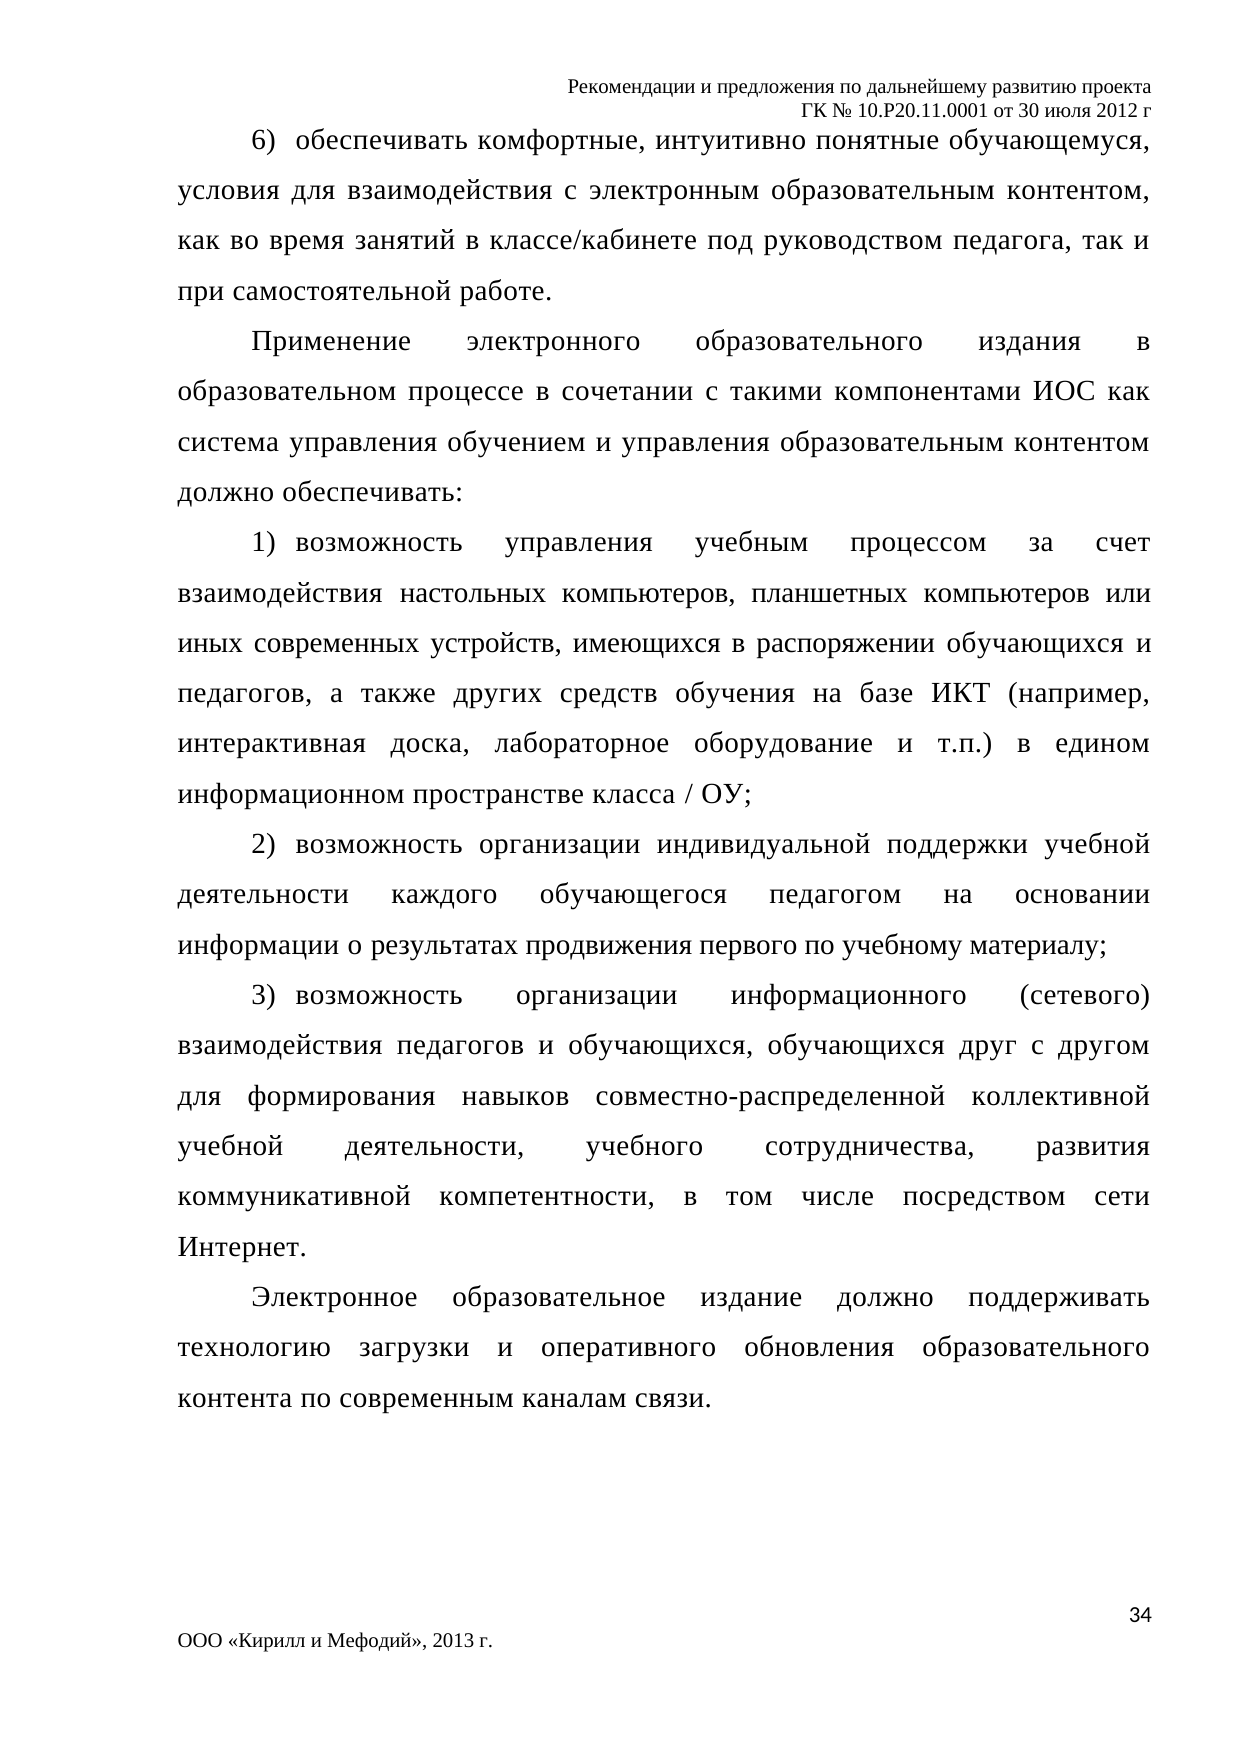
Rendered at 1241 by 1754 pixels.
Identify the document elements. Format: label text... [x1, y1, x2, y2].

text Электронное образовательное издание должно поддерживать технологию загрузки и оперативного обновления образовательного контента по современным каналам связи. [177, 1279, 1152, 1413]
list возможность организации индивидуальной поддержки учебной деятельности каждого обучающегося педагогом на основании информации о результатах продвижения первого по учебному материалу; [177, 826, 1152, 960]
list возможность управления учебным процессом за счет взаимодействия настольных компьютеров, планшетных компьютеров или иных современных устройств, имеющихся в распоряжении обучающихся и педагогов, а также других средств обучения на базе ИКТ (например, интерактивная доска, лабораторное оборудование и т.п.) в едином информационном пространстве класса / ОУ; [177, 524, 1152, 809]
list обеспечивать комфортные, интуитивно понятные обучающемуся, условия для взаимодействия с электронным образовательным контентом, как во время занятий в классе/кабинете под руководством педагога, так и при самостоятельной работе. [177, 122, 1152, 306]
list возможность организации информационного (сетевого) взаимодействия педагогов и обучающихся, обучающихся друг с другом для формирования навыков совместно-распределенной коллективной учебной деятельности, учебного сотрудничества, развития коммуникативной компетентности, в том числе посредством сети Интернет. [177, 977, 1152, 1262]
text Применение электронного образовательного издания в образовательном процессе в сочетании с такими компонентами ИОС как система управления обучением и управления образовательным контентом должно обеспечивать: [177, 323, 1152, 508]
